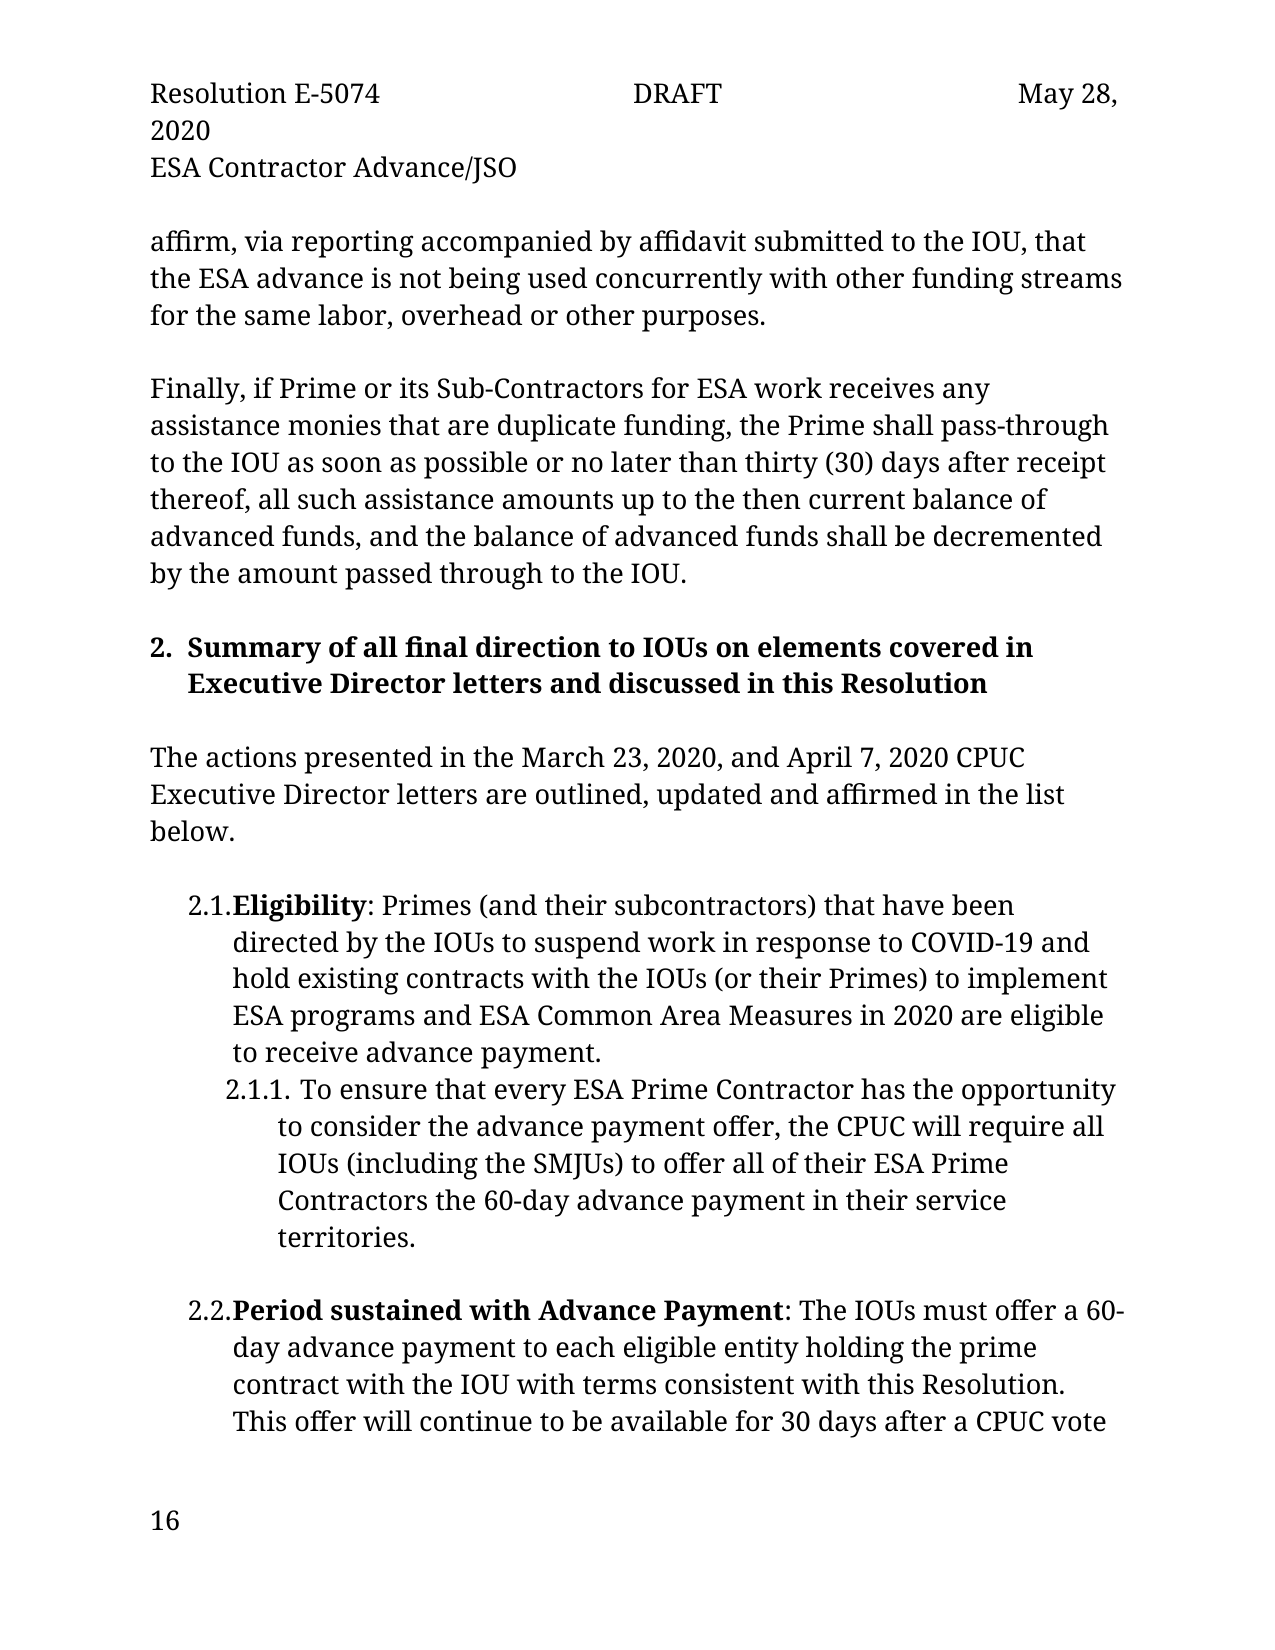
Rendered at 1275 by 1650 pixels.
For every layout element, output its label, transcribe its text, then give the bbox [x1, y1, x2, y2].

list To ensure that every ESA Prime Contractor has the opportunity to consider the advance payment offer, the CPUC will require all IOUs (including the SMJUs) to offer all of their ESA Prime Contractors the 60-day advance payment in their service territories. [225, 1071, 1125, 1255]
list Summary of all final direction to IOUs on elements covered in Executive Director letters and discussed in this Resolution [150, 628, 1125, 702]
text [150, 222, 1125, 333]
text Finally, if Prime or its Sub-Contractors for ESA work receives any assistance monies that are duplicate funding, the Prime shall pass-through to the IOU as soon as possible or no later than thirty (30) days after receipt thereof, all such assistance amounts up to the then current balance of advanced funds, and the balance of advanced funds shall be decremented by the amount passed through to the IOU. [150, 370, 1125, 591]
list Eligibility: Primes (and their subcontractors) that have been directed by the IOUs to suspend work in response to COVID-19 and hold existing contracts with the IOUs (or their Primes) to implement ESA programs and ESA Common Area Measures in 2020 are eligible to receive advance payment. [187, 886, 1125, 1071]
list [187, 1292, 1125, 1439]
text The actions presented in the March 23, 2020, and April 7, 2020 CPUC Executive Director letters are outlined, updated and affirmed in the list below. [150, 739, 1125, 849]
